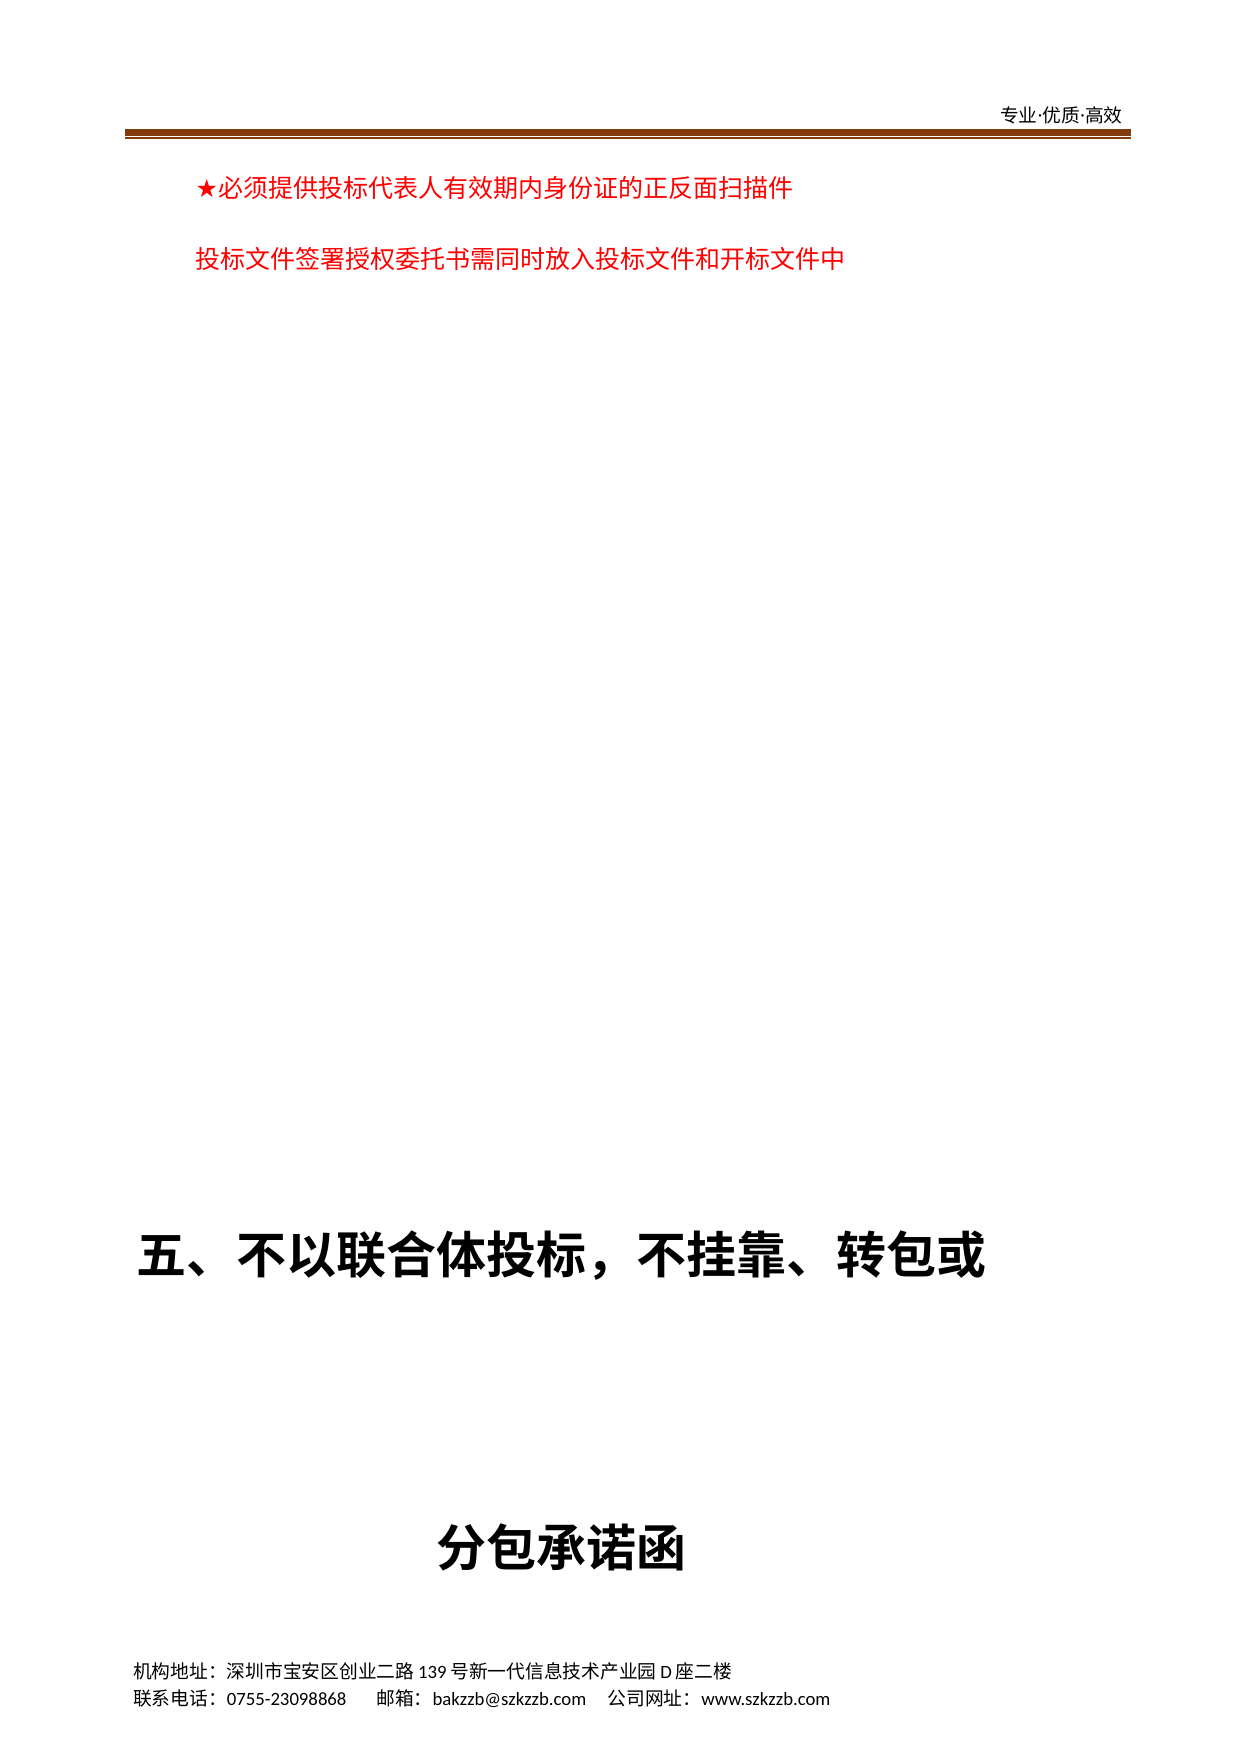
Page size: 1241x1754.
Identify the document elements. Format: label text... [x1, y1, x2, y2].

text 投标文件签署授权委托书需同时放入投标文件和开标文件中 [133, 225, 1122, 290]
list 五、不以联合体投标，不挂靠、转包或分包承诺函 [133, 1203, 989, 1593]
text ★必须提供投标代表人有效期内身份证的正反面扫描件 [133, 154, 1122, 219]
